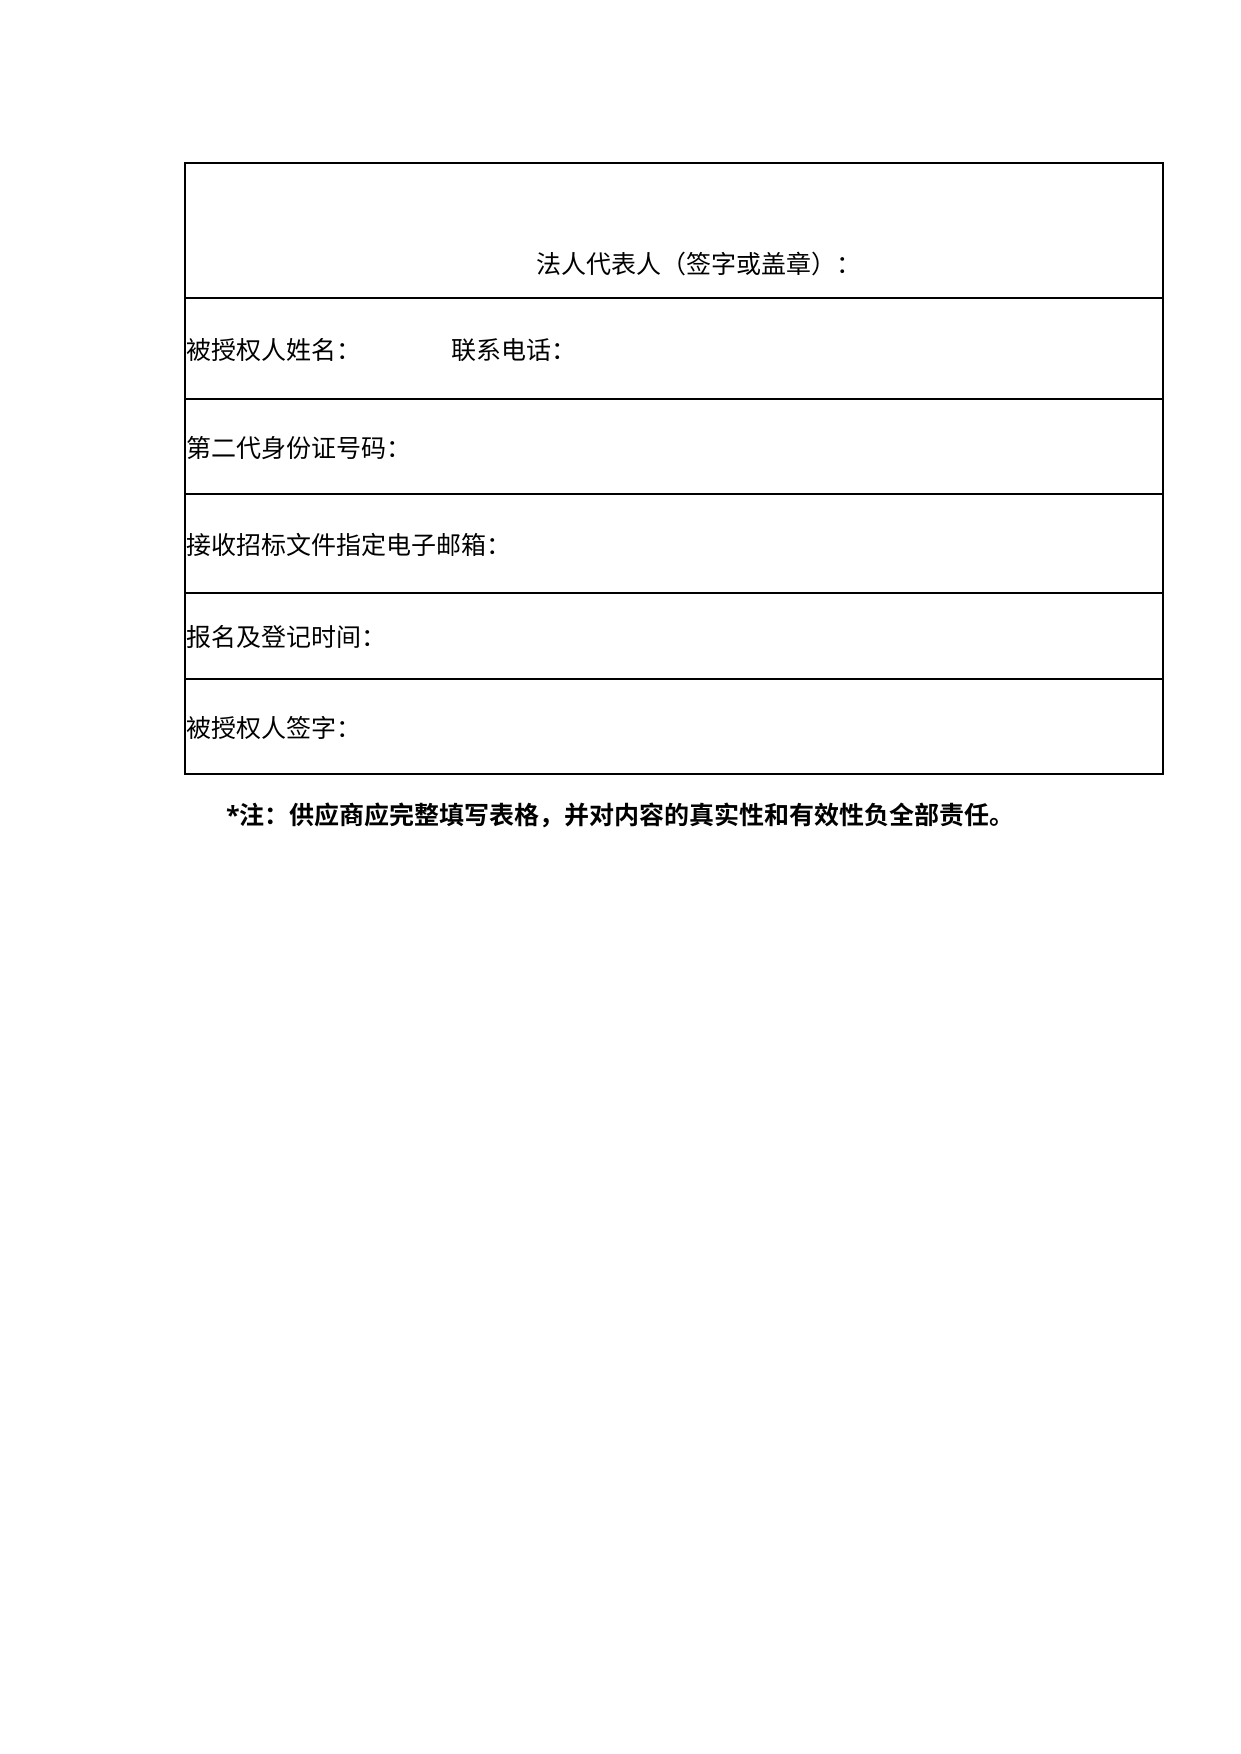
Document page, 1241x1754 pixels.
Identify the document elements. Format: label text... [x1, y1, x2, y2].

table_cell 被授权人签字： [186, 680, 1162, 773]
table_cell 接收招标文件指定电子邮箱： [186, 495, 1162, 592]
table_cell 被授权人姓名： 联系电话： [186, 299, 1162, 398]
text *注：供应商应完整填写表格，并对内容的真实性和有效性负全部责任。 [181, 775, 1059, 846]
table_cell 第二代身份证号码： [186, 400, 1162, 493]
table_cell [186, 164, 1162, 297]
table_cell 报名及登记时间： [186, 594, 1162, 678]
